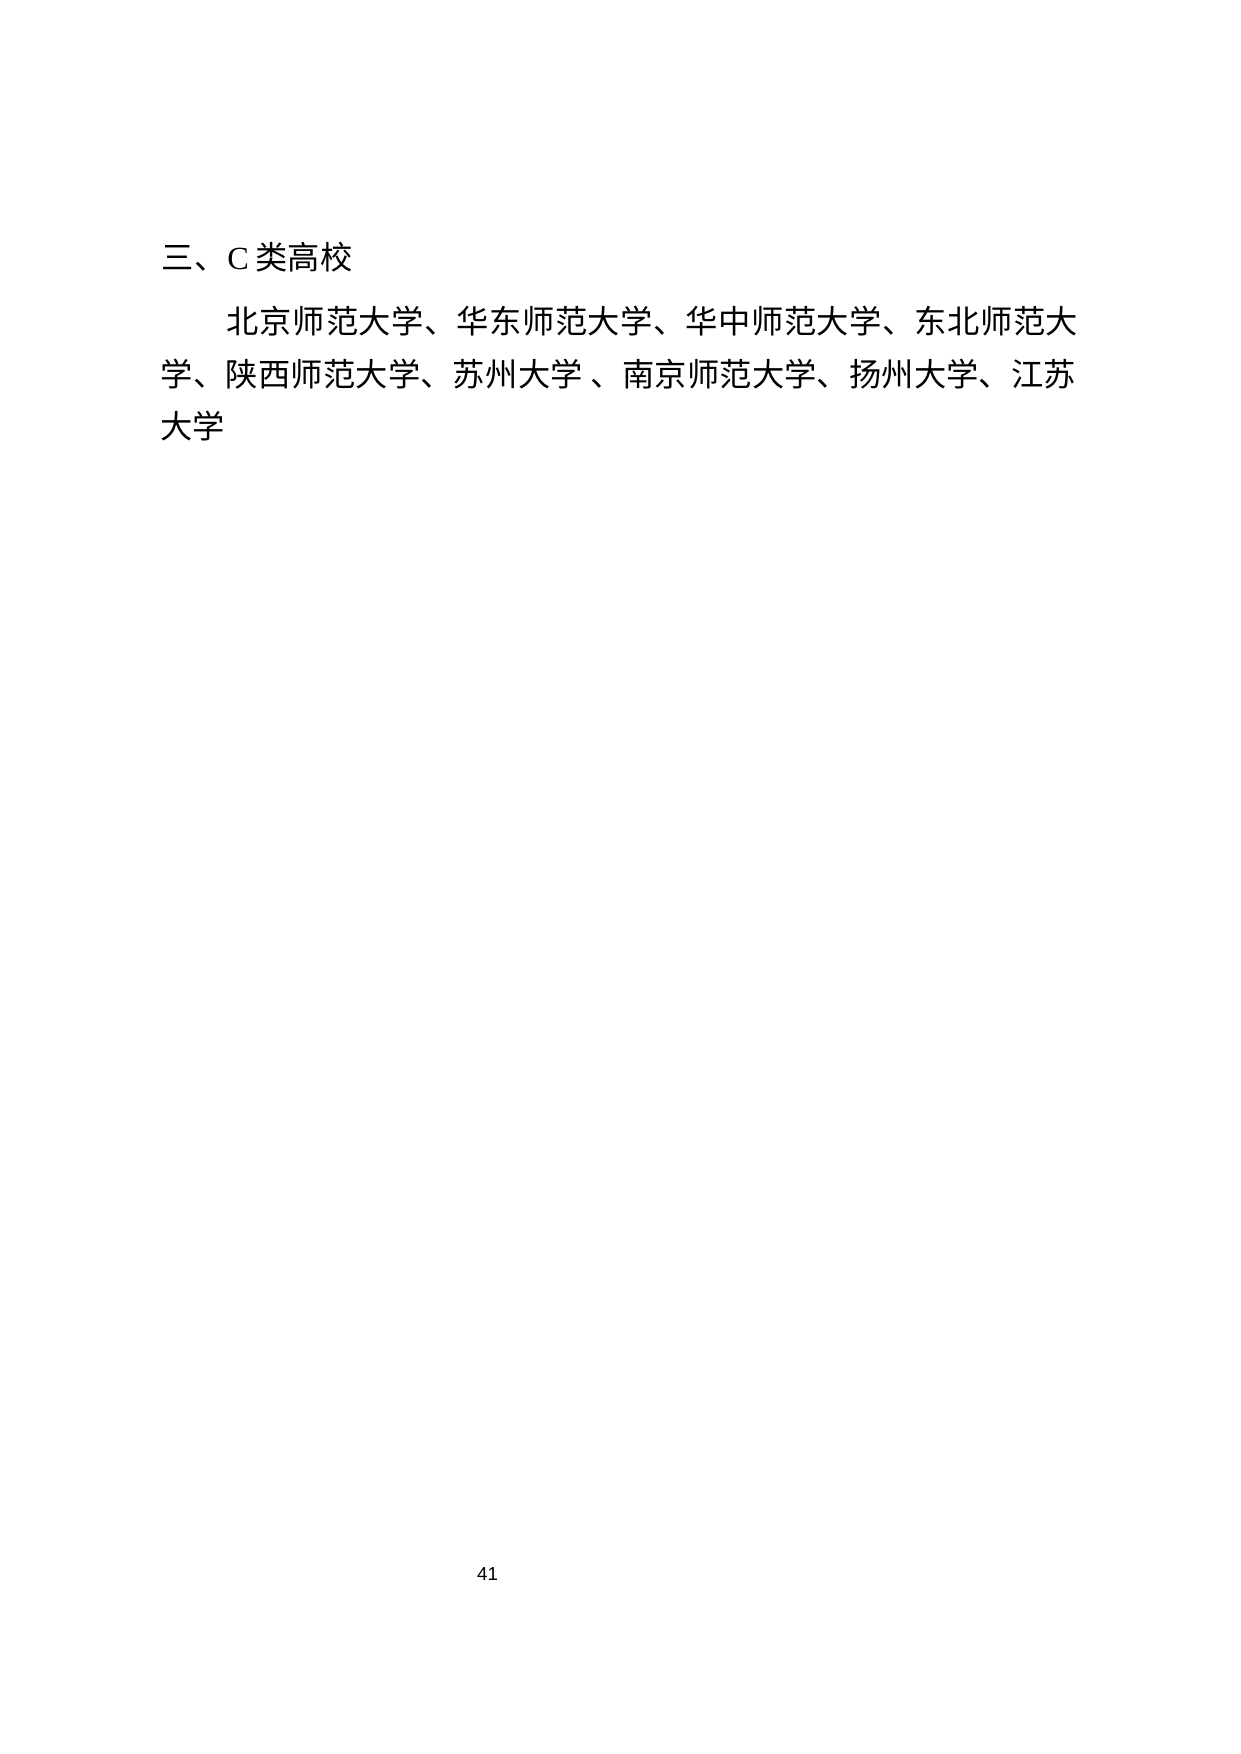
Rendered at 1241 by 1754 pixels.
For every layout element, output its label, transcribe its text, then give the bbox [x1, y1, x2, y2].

text 三、C类高校 [161, 236, 1093, 279]
text 北京师范大学、华东师范大学、华中师范大学、东北师范大 学、陕西师范大学、苏州大学 、南京师范大学、扬州大学、江苏 大学 [160, 296, 1093, 447]
